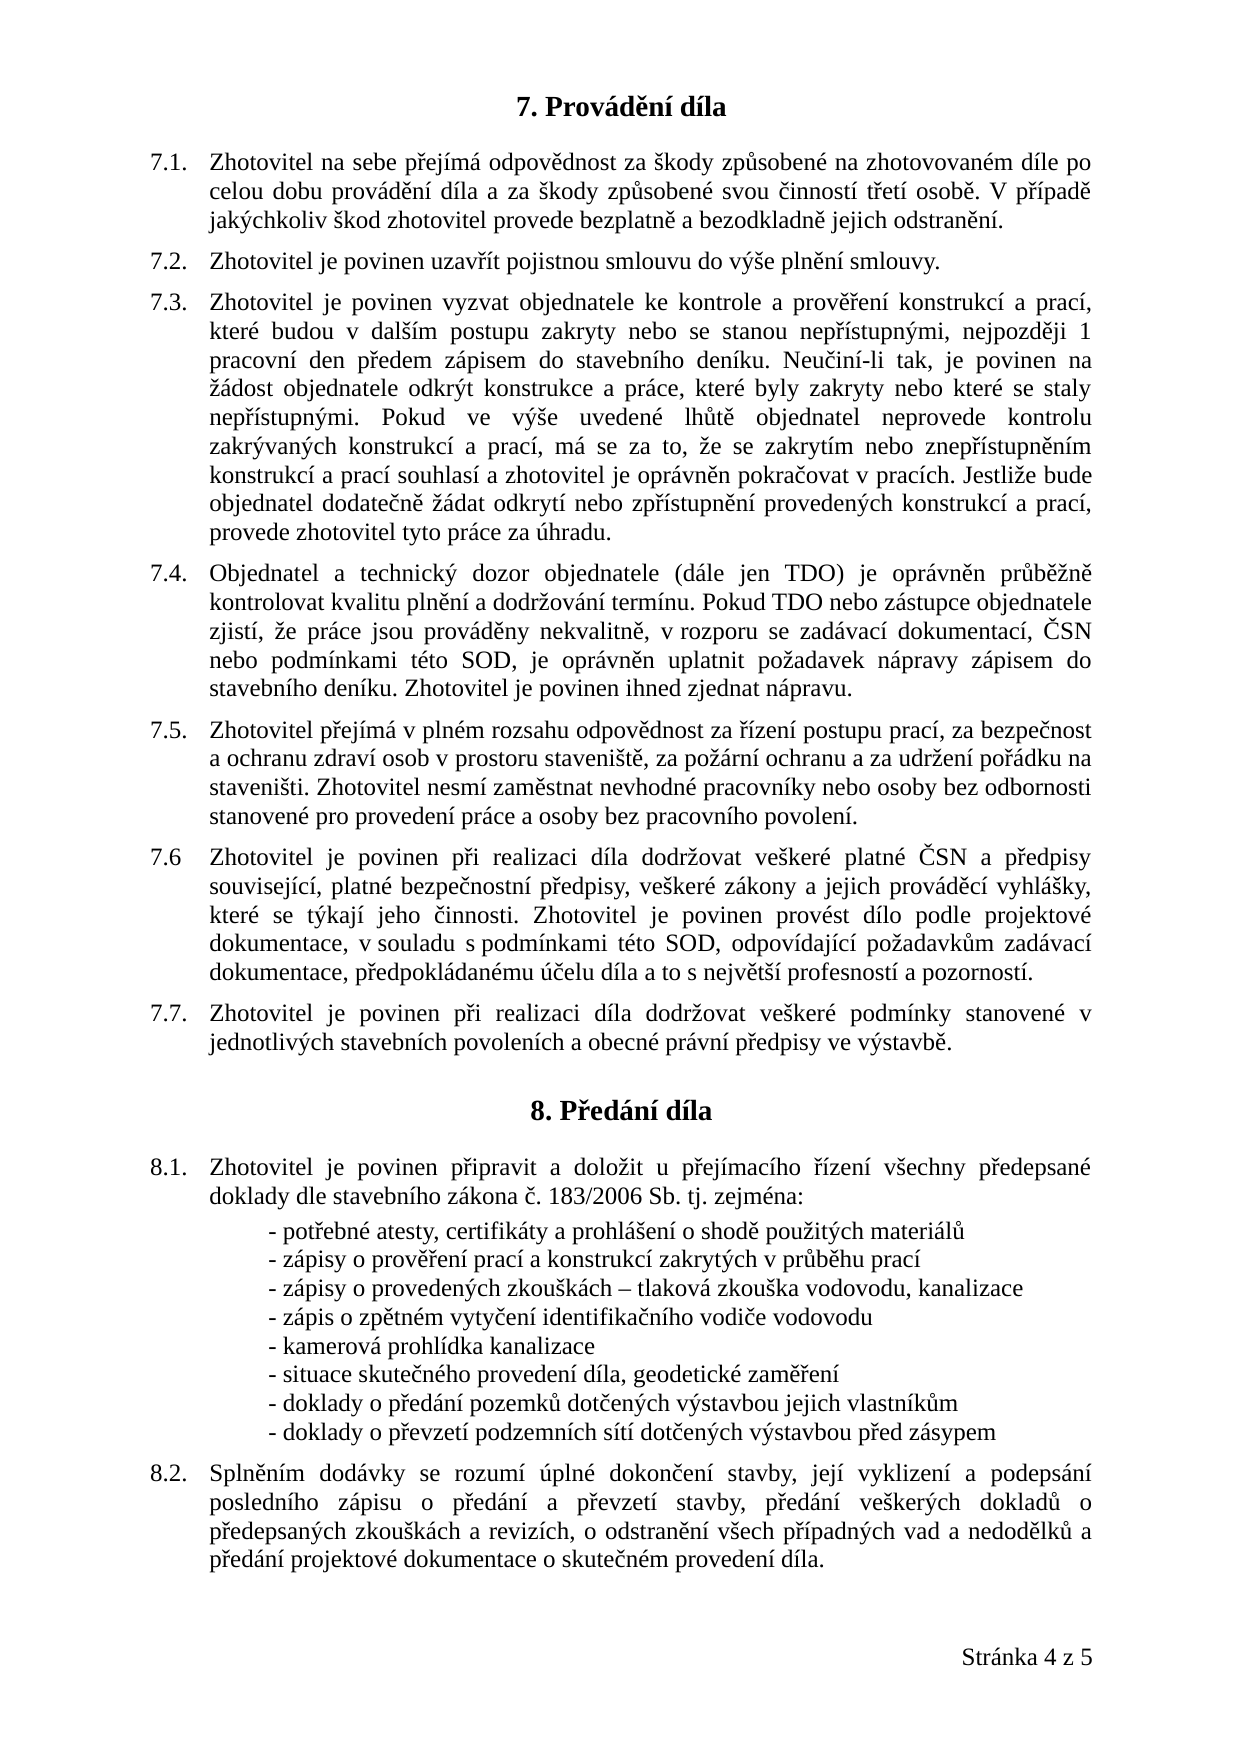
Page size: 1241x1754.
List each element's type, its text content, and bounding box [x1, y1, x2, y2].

text - potřebné atesty, certifikáty a prohlášení o shodě použitých materiálů [209, 1216, 1092, 1244]
text 8. Předání díla [150, 1093, 1092, 1127]
text - situace skutečného provedení díla, geodetické zaměření [209, 1359, 1092, 1388]
text 7.2. Zhotovitel je povinen uzavřít pojistnou smlouvu do výše plnění smlouvy. [150, 246, 1092, 275]
text 7.3. Zhotovitel je povinen vyzvat objednatele ke kontrole a prověření konstrukcí a prací, které budou v dalším postupu zakryty nebo se stanou nepřístupnými, nejpozději 1 pracovní den předem zápisem do stavebního deníku. Neučiní-li tak, je povinen na žádost objednatele odkrýt konstrukce a práce, které byly zakryty nebo které se staly nepřístupnými. Pokud ve výše uvedené lhůtě objednatel neprovede kontrolu zakrývaných konstrukcí a prací, má se za to, že se zakrytím nebo znepřístupněním konstrukcí a prací souhlasí a zhotovitel je oprávněn pokračovat v pracích. Jestliže bude objednatel dodatečně žádat odkrytí nebo zpřístupnění provedených konstrukcí a prací, provede zhotovitel tyto práce za úhradu. [150, 287, 1092, 546]
text - doklady o předání pozemků dotčených výstavbou jejich vlastníkům [209, 1388, 1092, 1417]
text - zápisy o provedených zkouškách – tlaková zkouška vodovodu, kanalizace [209, 1273, 1092, 1302]
list Splněním dodávky se rozumí úplné dokončení stavby, její vyklizení a podepsání posledního zápisu o předání a převzetí stavby, předání veškerých dokladů o předepsaných zkouškách a revizích, o odstranění všech případných vad a nedodělků a předání projektové dokumentace o skutečném provedení díla. [150, 1458, 1092, 1573]
text 7. Provádění díla [150, 89, 1092, 122]
text 8.1. Zhotovitel je povinen připravit a doložit u přejímacího řízení všechny předepsané doklady dle stavebního zákona č. 183/2006 Sb. tj. zejména: [150, 1152, 1092, 1209]
text 7.1. Zhotovitel na sebe přejímá odpovědnost za škody způsobené na zhotovovaném díle po celou dobu provádění díla a za škody způsobené svou činností třetí osobě. V případě jakýchkoliv škod zhotovitel provede bezplatně a bezodkladně jejich odstranění. [150, 147, 1092, 233]
text 7.6 Zhotovitel je povinen při realizaci díla dodržovat veškeré platné ČSN a předpisy související, platné bezpečnostní předpisy, veškeré zákony a jejich prováděcí vyhlášky, které se týkají jeho činnosti. Zhotovitel je povinen provést dílo podle projektové dokumentace, v souladu s podmínkami této SOD, odpovídající požadavkům zadávací dokumentace, předpokládanému účelu díla a to s největší profesností a pozorností. [150, 842, 1092, 986]
text - zápis o zpětném vytyčení identifikačního vodiče vodovodu [209, 1302, 1092, 1331]
text 7.7. Zhotovitel je povinen při realizaci díla dodržovat veškeré podmínky stanovené v jednotlivých stavebních povoleních a obecné právní předpisy ve výstavbě. [150, 998, 1092, 1056]
text - doklady o převzetí podzemních sítí dotčených výstavbou před zásypem [209, 1417, 1092, 1446]
text 7.5. Zhotovitel přejímá v plném rozsahu odpovědnost za řízení postupu prací, za bezpečnost a ochranu zdraví osob v prostoru staveniště, za požární ochranu a za udržení pořádku na staveništi. Zhotovitel nesmí zaměstnat nevhodné pracovníky nebo osoby bez odbornosti stanovené pro provedení práce a osoby bez pracovního povolení. [150, 715, 1092, 830]
text 7.4. Objednatel a technický dozor objednatele (dále jen TDO) je oprávněn průběžně kontrolovat kvalitu plnění a dodržování termínu. Pokud TDO nebo zástupce objednatele zjistí, že práce jsou prováděny nekvalitně, v rozporu se zadávací dokumentací, ČSN nebo podmínkami této SOD, je oprávněn uplatnit požadavek nápravy zápisem do stavebního deníku. Zhotovitel je povinen ihned zjednat nápravu. [150, 558, 1092, 702]
text - zápisy o prověření prací a konstrukcí zakrytých v průběhu prací [209, 1244, 1092, 1273]
text - kamerová prohlídka kanalizace [209, 1331, 1092, 1359]
